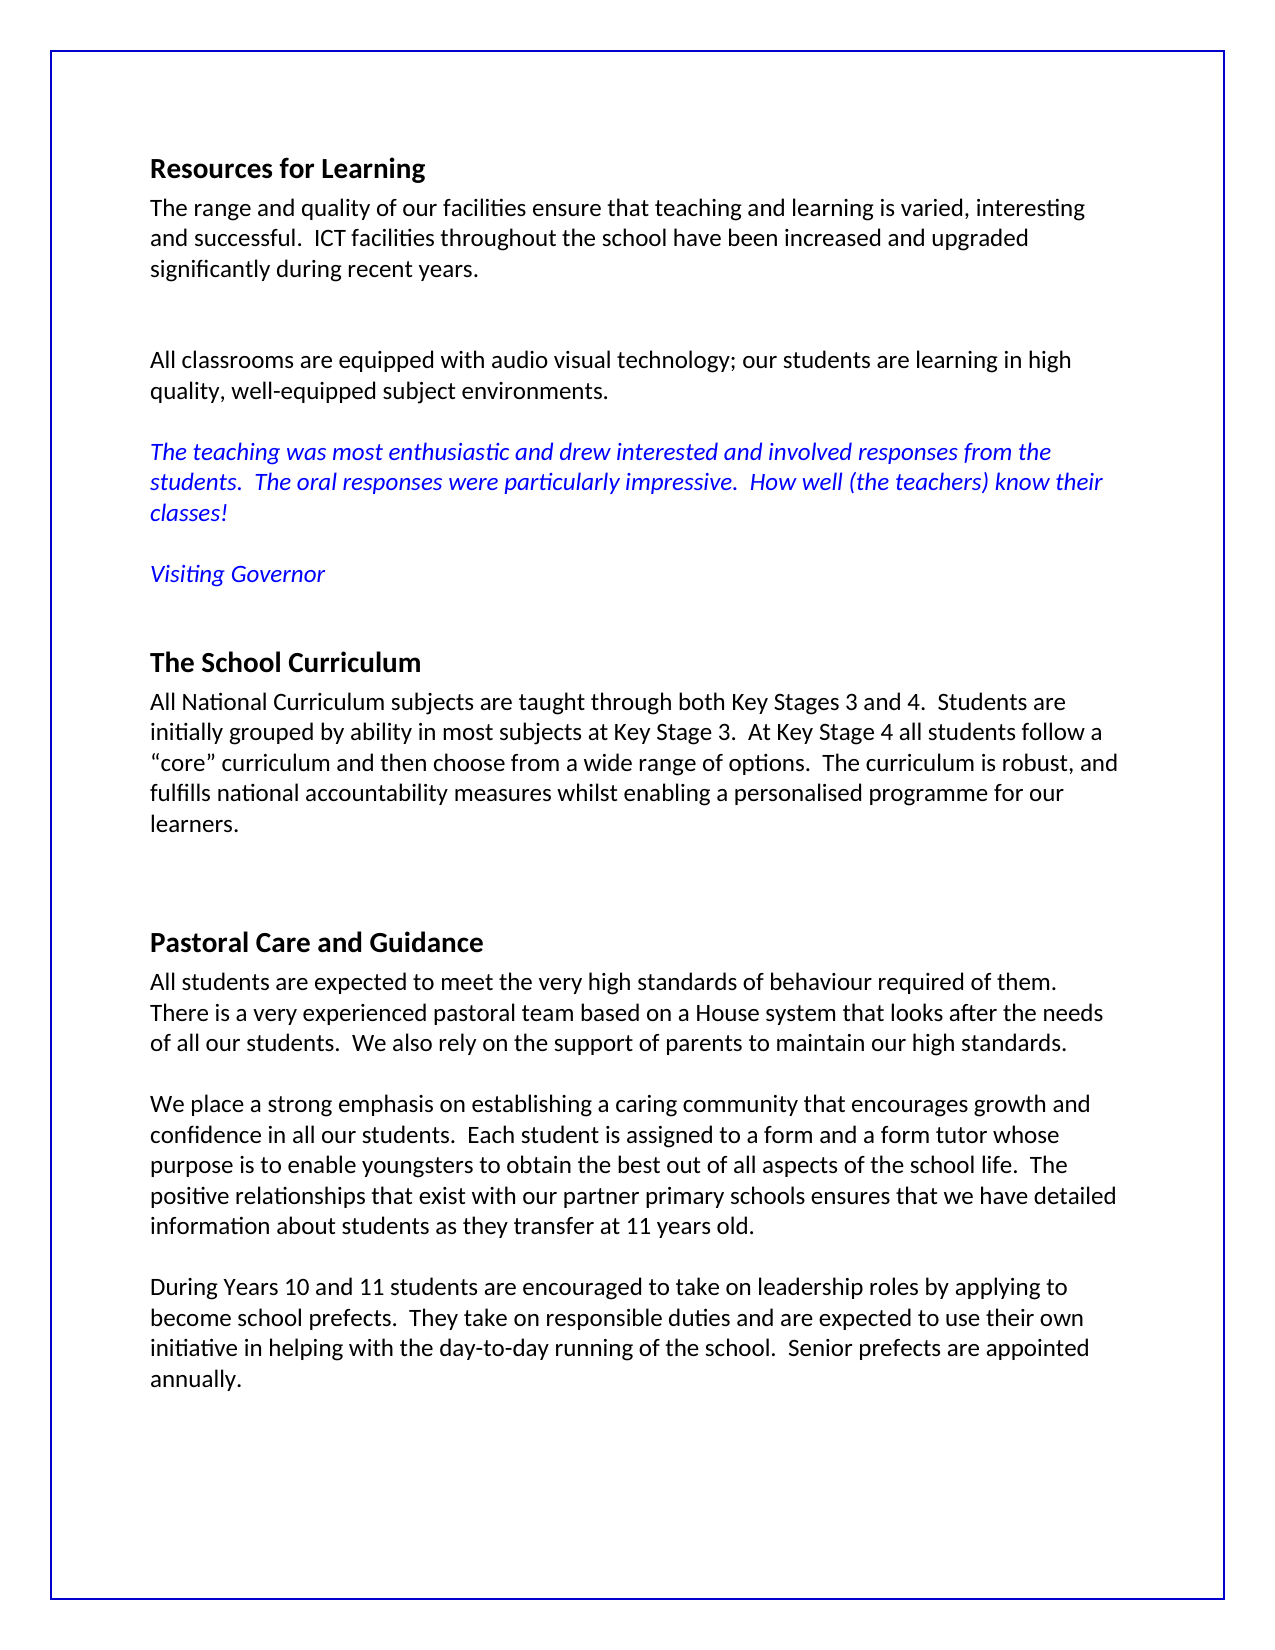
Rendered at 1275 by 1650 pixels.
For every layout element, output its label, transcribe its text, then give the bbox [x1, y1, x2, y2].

text The teaching was most enthusiastic and drew interested and involved responses from the students. The oral responses were particularly impressive. How well (the teachers) know their classes! [150, 436, 1125, 528]
text We place a strong emphasis on establishing a caring community that encourages growth and confidence in all our students. Each student is assigned to a form and a form tutor whose purpose is to enable youngsters to obtain the best out of all aspects of the school life. The positive relationships that exist with our partner primary schools ensures that we have detailed information about students as they transfer at 11 years old. [150, 1088, 1125, 1241]
text Visiting Governor [150, 558, 1125, 589]
text During Years 10 and 11 students are encouraged to take on leadership roles by applying to become school prefects. They take on responsible duties and are expected to use their own initiative in helping with the day-to-day running of the school. Senior prefects are appointed annually. [150, 1271, 1125, 1393]
subtitle Resources for Learning [150, 150, 1125, 186]
text The range and quality of our facilities ensure that teaching and learning is varied, interesting and successful. ICT facilities throughout the school have been increased and upgraded significantly during recent years. [150, 192, 1125, 283]
text All classrooms are equipped with audio visual technology; our students are learning in high quality, well-equipped subject environments. [150, 344, 1125, 406]
text All National Curriculum subjects are taught through both Key Stages 3 and 4. Students are initially grouped by ability in most subjects at Key Stage 3. At Key Stage 4 all students follow a “core” curriculum and then choose from a wide range of options. The curriculum is robust, and fulfills national accountability measures whilst enabling a personalised programme for our learners. [150, 686, 1125, 839]
text All students are expected to meet the very high standards of behaviour required of them. There is a very experienced pastoral team based on a House system that looks after the needs of all our students. We also rely on the support of parents to maintain our high standards. [150, 966, 1125, 1058]
subtitle Pastoral Care and Guidance [150, 924, 1125, 960]
subtitle The School Curriculum [150, 644, 1125, 680]
